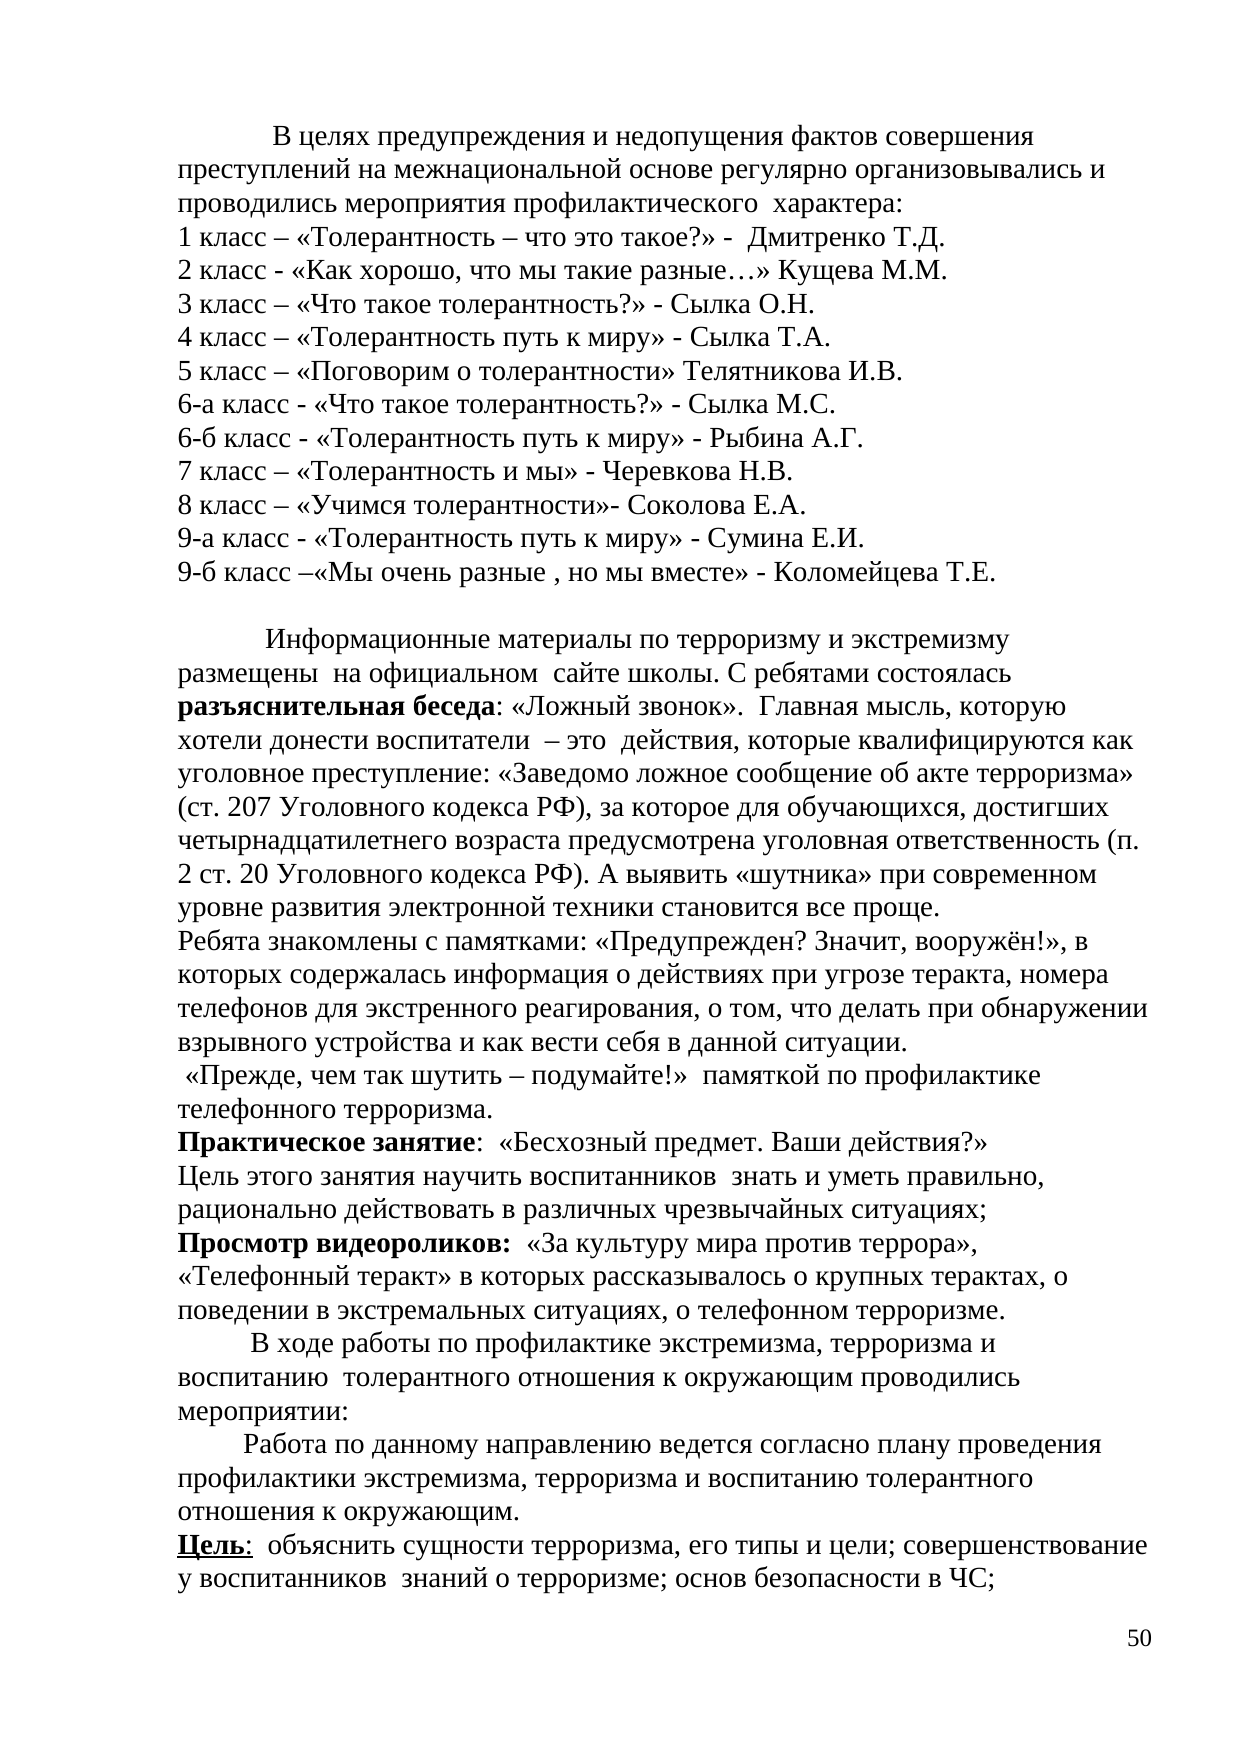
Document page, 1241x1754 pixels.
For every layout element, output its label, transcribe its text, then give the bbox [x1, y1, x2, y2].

text «Прежде, чем так шутить – подумайте!» памяткой по профилактике телефонного терроризма. [177, 1057, 1152, 1124]
text 7 класс – «Толерантность и мы» - Черевкова Н.В. [177, 453, 1152, 487]
text Цель: объяснить сущности терроризма, его типы и цели; совершенствование у воспитанников знаний о терроризме; основ безопасности в ЧС; [177, 1527, 1152, 1594]
text Цель этого занятия научить воспитанников знать и уметь правильно, рационально действовать в различных чрезвычайных ситуациях; [177, 1158, 1152, 1225]
text Ребята знакомлены с памятками: «Предупрежден? Значит, вооружён!», в которых содержалась информация о действиях при угрозе теракта, номера телефонов для экстренного реагирования, о том, что делать при обнаружении взрывного устройства и как вести себя в данной ситуации. [177, 923, 1152, 1057]
text 4 класс – «Толерантность путь к миру» - Сылка Т.А. [177, 319, 1152, 353]
text Работа по данному направлению ведется согласно плану проведения профилактики экстремизма, терроризма и воспитанию толерантного отношения к окружающим. [177, 1426, 1152, 1527]
text Информационные материалы по терроризму и экстремизму размещены на официальном сайте школы. С ребятами состоялась разъяснительная беседа: «Ложный звонок». Главная мысль, которую хотели донести воспитатели – это действия, которые квалифицируются как уголовное преступление: «Заведомо ложное сообщение об акте терроризма» (ст. 207 Уголовного кодекса РФ), за которое для обучающихся, достигших четырнадцатилетнего возраста предусмотрена уголовная ответственность (п. 2 ст. 20 Уголовного кодекса РФ). А выявить «шутника» при современном уровне развития электронной техники становится все проще. [177, 621, 1152, 923]
text 3 класс – «Что такое толерантность?» - Сылка О.Н. [177, 286, 1152, 319]
text Просмотр видеороликов: «За культуру мира против террора», «Телефонный теракт» в которых рассказывалось о крупных терактах, о поведении в экстремальных ситуациях, о телефонном терроризме. [177, 1225, 1152, 1326]
text 6-а класс - «Что такое толерантность?» - Сылка М.С. [177, 386, 1152, 420]
text 8 класс – «Учимся толерантности»- Соколова Е.А. [177, 487, 1152, 521]
text В ходе работы по профилактике экстремизма, терроризма и воспитанию толерантного отношения к окружающим проводились мероприятии: [177, 1326, 1152, 1426]
text 2 класс - «Как хорошо, что мы такие разные…» Кущева М.М. [177, 252, 1152, 286]
text 1 класс – «Толерантность – что это такое?» - Дмитренко Т.Д. [177, 219, 1152, 252]
text Практическое занятие: «Бесхозный предмет. Ваши действия?» [177, 1124, 1152, 1158]
text 5 класс – «Поговорим о толерантности» Телятникова И.В. [177, 353, 1152, 386]
text 9-б класс –«Мы очень разные , но мы вместе» - Коломейцева Т.Е. [177, 554, 1152, 588]
text В целях предупреждения и недопущения фактов совершения преступлений на межнациональной основе регулярно организовывались и проводились мероприятия профилактического характера: [177, 118, 1152, 219]
text 6-б класс - «Толерантность путь к миру» - Рыбина А.Г. [177, 420, 1152, 453]
text 9-а класс - «Толерантность путь к миру» - Сумина Е.И. [177, 521, 1152, 554]
